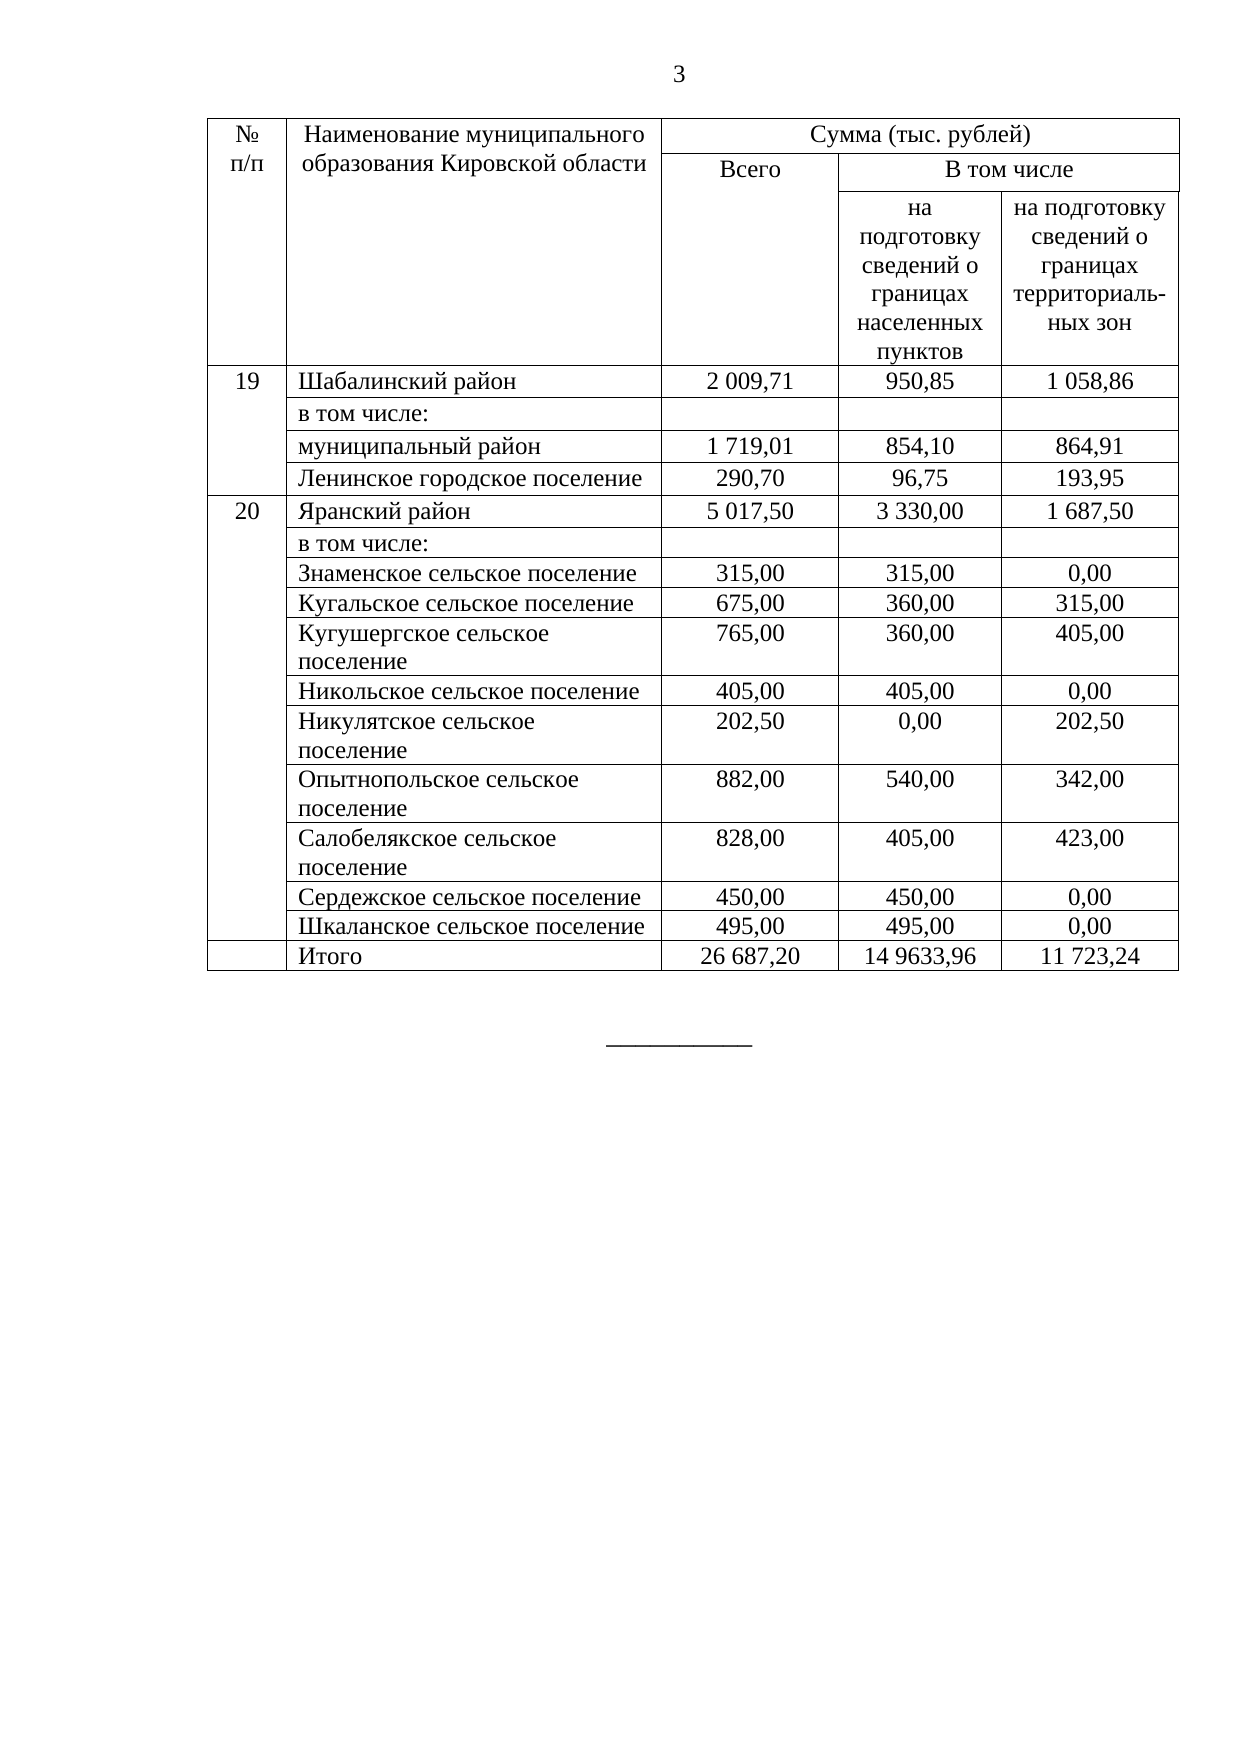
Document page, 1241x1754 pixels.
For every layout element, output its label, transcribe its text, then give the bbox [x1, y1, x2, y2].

table_cell 11 723,24 [1002, 941, 1178, 970]
table_cell В том числе [839, 154, 1179, 191]
table_cell 450,00 [662, 882, 838, 910]
table_cell на подготовку сведений о границах территориаль-ных зон [1002, 192, 1178, 365]
table_header № п/п [208, 119, 286, 365]
table_cell 864,91 [1002, 431, 1178, 462]
table_cell 202,50 [1002, 706, 1178, 763]
table_cell 495,00 [662, 911, 838, 940]
table_cell 193,95 [1002, 463, 1178, 495]
table_cell [839, 528, 1001, 557]
table_cell 19 [208, 366, 286, 495]
table_cell муниципальный район [287, 431, 661, 462]
table_cell 1 058,86 [1002, 366, 1178, 397]
table_cell 20 [208, 496, 286, 940]
table_cell 26 687,20 [662, 941, 838, 970]
table_cell 405,00 [839, 676, 1001, 705]
table_cell 0,00 [1002, 676, 1178, 705]
table_cell Сердежское сельское поселение [287, 882, 661, 910]
table_cell 765,00 [662, 618, 838, 675]
table_cell [662, 398, 838, 430]
table_cell Ленинское городское поселение [287, 463, 661, 495]
table_cell 882,00 [662, 765, 838, 822]
table_cell 5 017,50 [662, 496, 838, 527]
table_cell 202,50 [662, 706, 838, 763]
table_cell 450,00 [839, 882, 1001, 910]
table_cell [208, 941, 286, 970]
table_cell Кугальское сельское поселение [287, 588, 661, 617]
table_cell 405,00 [1002, 618, 1178, 675]
table_cell 96,75 [839, 463, 1001, 495]
table_cell 1 719,01 [662, 431, 838, 462]
table_cell 0,00 [1002, 558, 1178, 587]
table_cell 854,10 [839, 431, 1001, 462]
table_header Сумма (тыс. рублей) [662, 119, 1179, 153]
table_cell 3 330,00 [839, 496, 1001, 527]
table_cell Никольское сельское поселение [287, 676, 661, 705]
table_cell 360,00 [839, 618, 1001, 675]
table_cell Шабалинский район [287, 366, 661, 397]
table_cell 315,00 [839, 558, 1001, 587]
table_cell 342,00 [1002, 765, 1178, 822]
table_cell 828,00 [662, 823, 838, 881]
table_cell Шкаланское сельское поселение [287, 911, 661, 940]
table_cell Кугушергское сельское поселение [287, 618, 661, 675]
table_cell 675,00 [662, 588, 838, 617]
table_cell Знаменское сельское поселение [287, 558, 661, 587]
table_cell Опытнопольское сельское поселение [287, 765, 661, 822]
table_cell 14 9633,96 [839, 941, 1001, 970]
table_cell 1 687,50 [1002, 496, 1178, 527]
table_cell Салобелякское сельское поселение [287, 823, 661, 881]
table_cell 540,00 [839, 765, 1001, 822]
table_cell Итого [287, 941, 661, 970]
table_cell Никулятское сельское поселение [287, 706, 661, 763]
table_cell 315,00 [1002, 588, 1178, 617]
table_cell Всего [662, 154, 838, 365]
table_cell 423,00 [1002, 823, 1178, 881]
table_cell в том числе: [287, 528, 661, 557]
table_cell [1002, 528, 1178, 557]
table_cell [662, 528, 838, 557]
table_cell 2 009,71 [662, 366, 838, 397]
table_cell 360,00 [839, 588, 1001, 617]
table_cell Яранский район [287, 496, 661, 527]
table_cell 405,00 [839, 823, 1001, 881]
table_header Наименование муниципального образования Кировской области [287, 119, 661, 365]
table_cell 495,00 [839, 911, 1001, 940]
table_cell на подготовку сведений о границах населенных пунктов [839, 192, 1001, 365]
table_cell 315,00 [662, 558, 838, 587]
text __________ [207, 983, 1152, 1058]
table_cell [1002, 398, 1178, 430]
table_cell 950,85 [839, 366, 1001, 397]
table_cell [839, 398, 1001, 430]
table_cell 290,70 [662, 463, 838, 495]
table_cell 0,00 [1002, 911, 1178, 940]
table_cell 0,00 [839, 706, 1001, 763]
table_cell 405,00 [662, 676, 838, 705]
table_cell 0,00 [1002, 882, 1178, 910]
table_cell в том числе: [287, 398, 661, 430]
